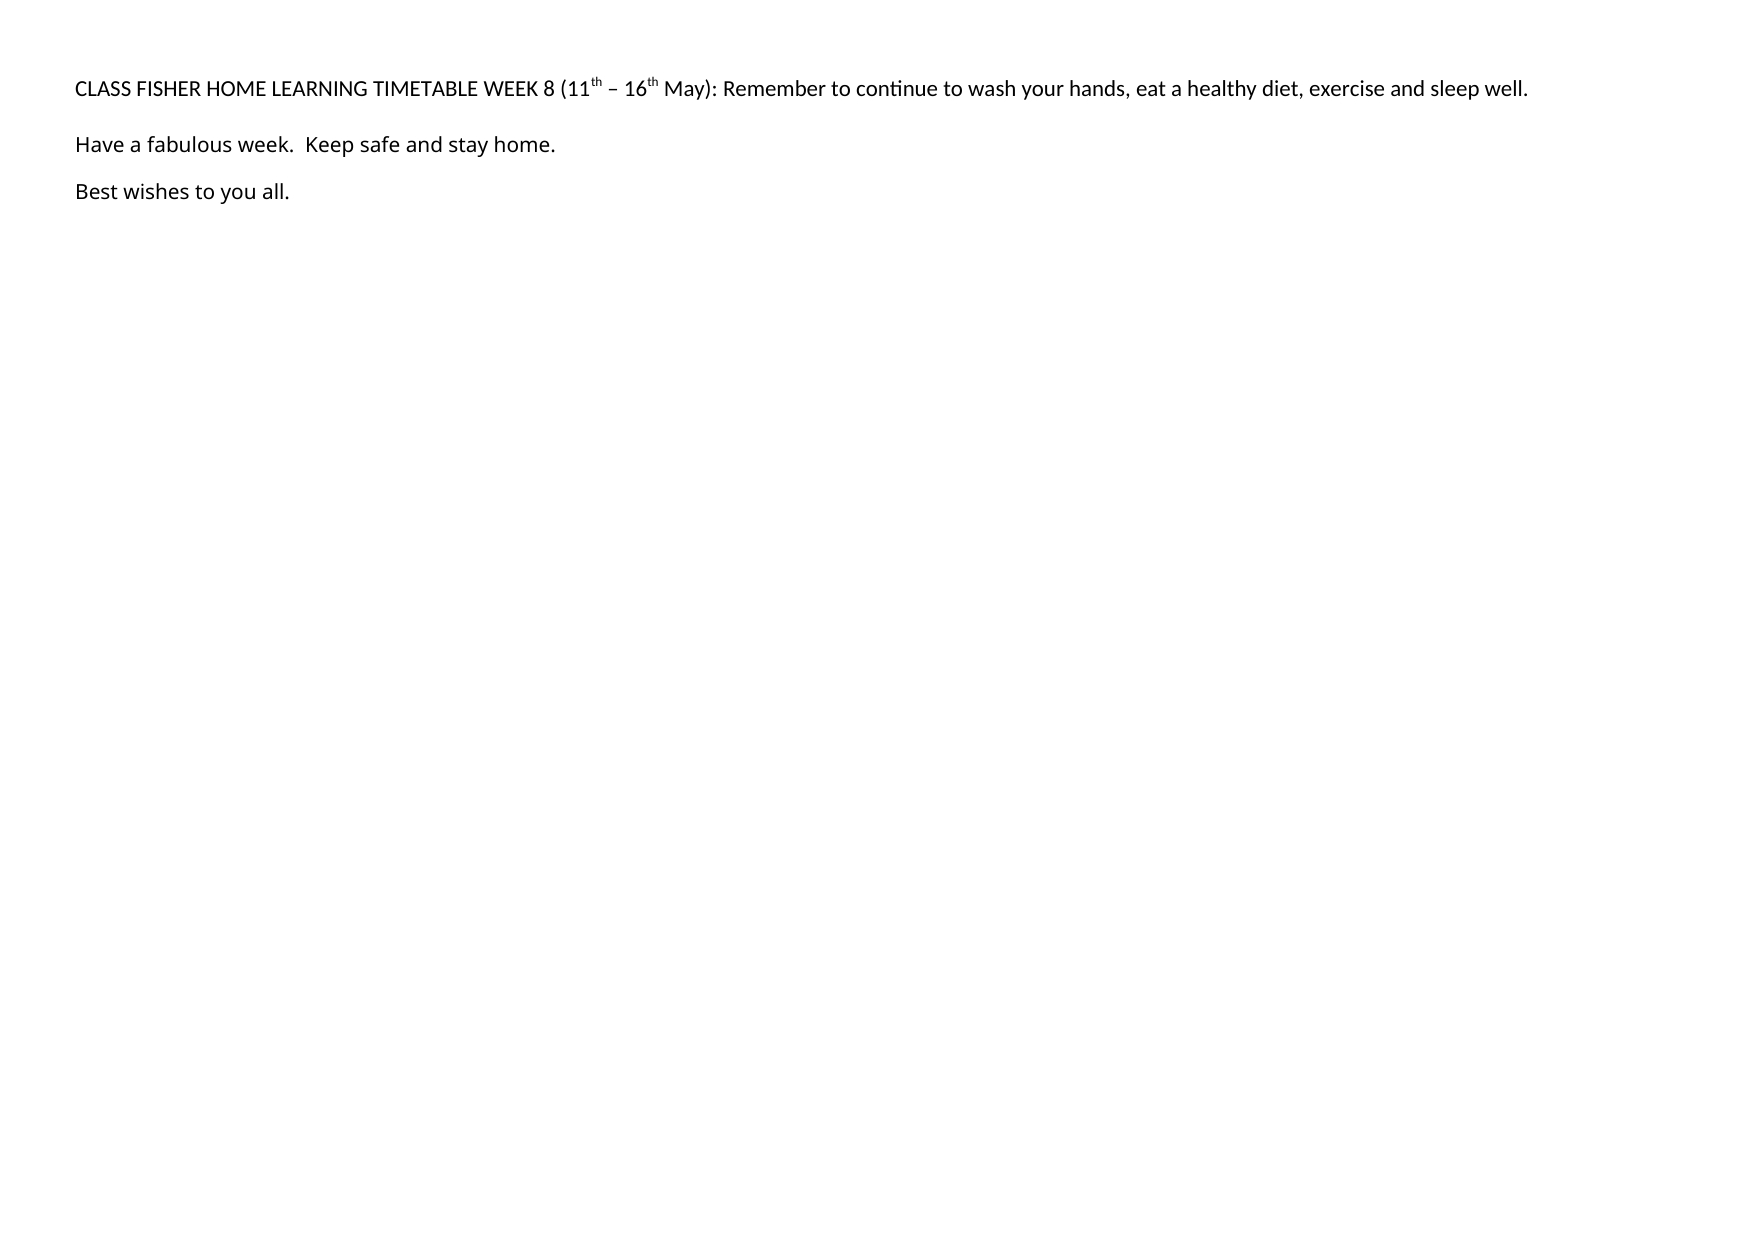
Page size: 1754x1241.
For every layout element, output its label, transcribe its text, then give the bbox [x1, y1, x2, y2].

text Have a fabulous week. Keep safe and stay home. [75, 130, 1679, 158]
text Best wishes to you all. [75, 177, 1679, 206]
